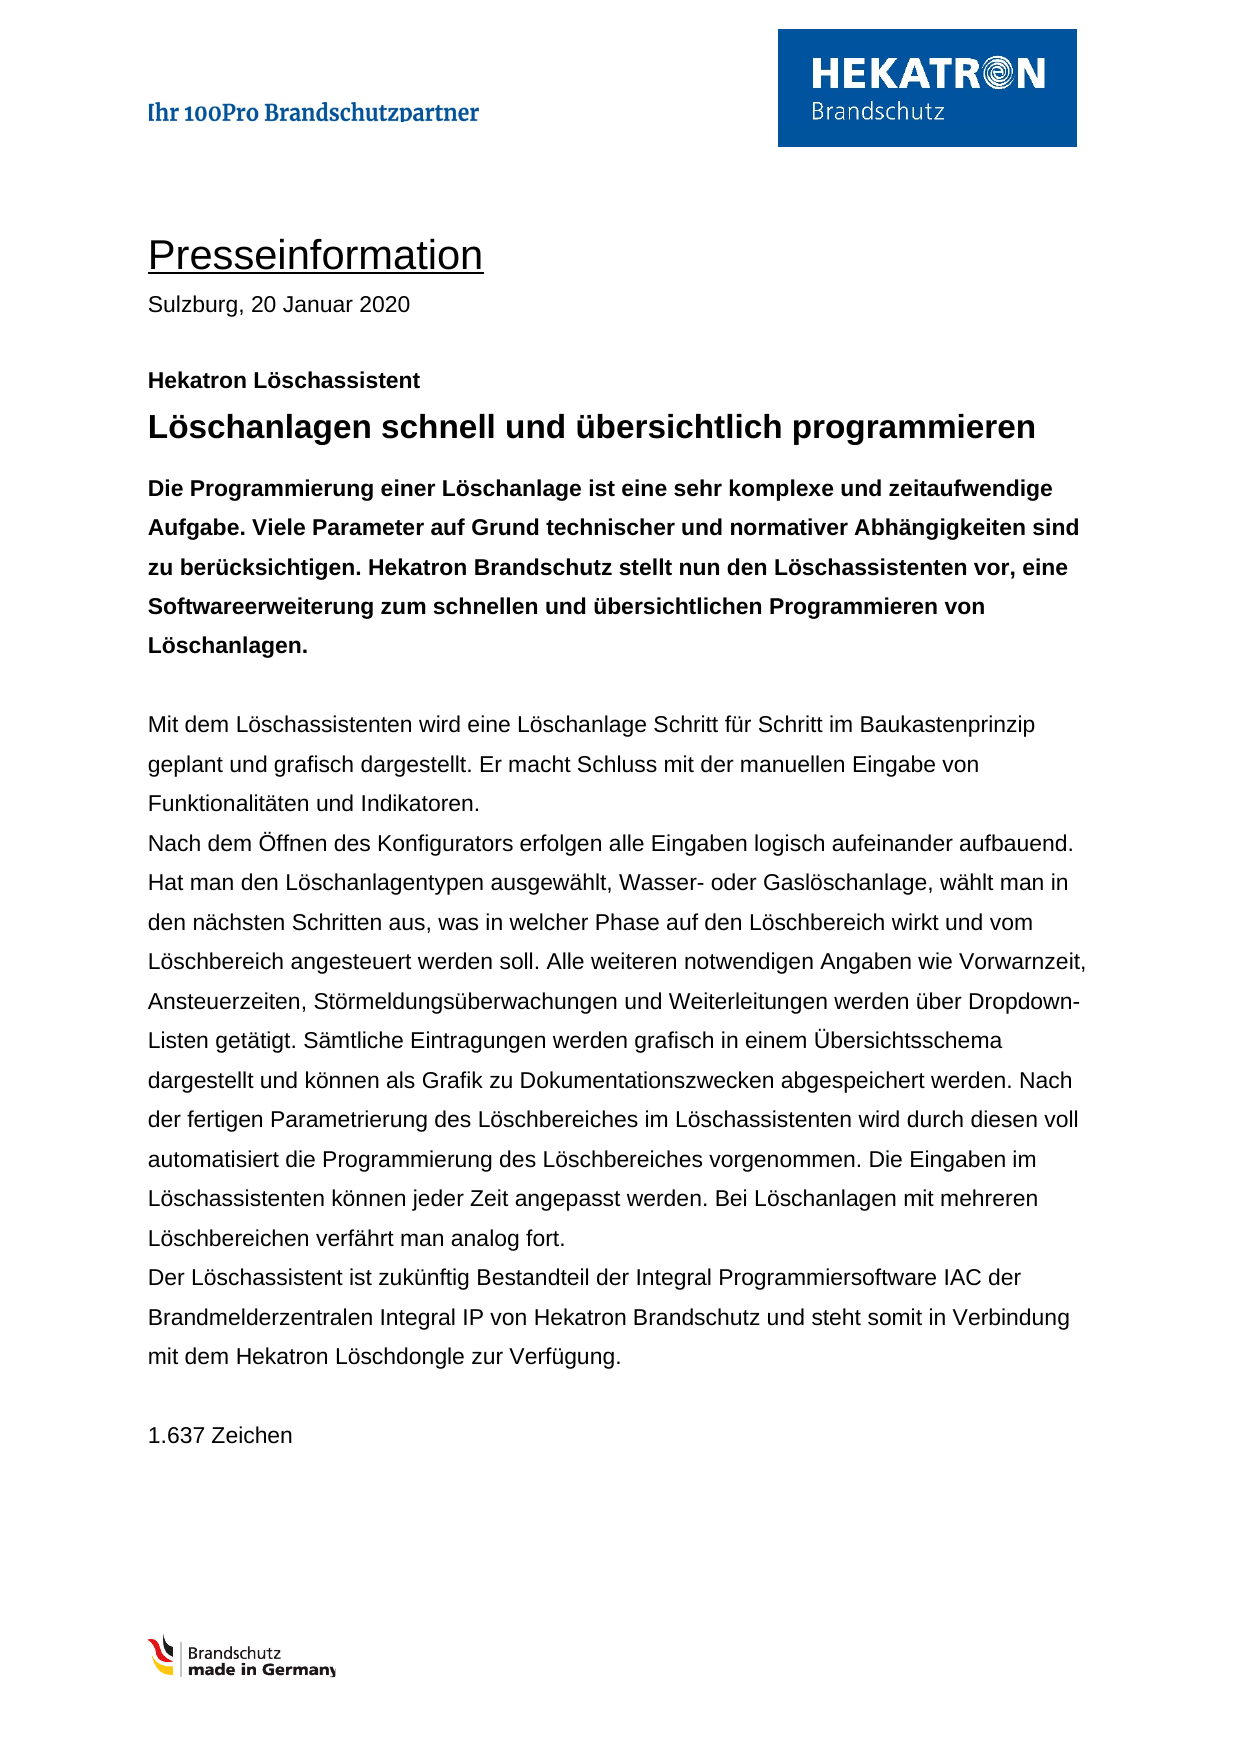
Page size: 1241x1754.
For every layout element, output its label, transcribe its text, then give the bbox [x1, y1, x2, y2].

text Nach dem Öffnen des Konfigurators erfolgen alle Eingaben logisch aufeinander aufbauend. Hat man den Löschanlagentypen ausgewählt, Wasser- oder Gaslöschanlage, wählt man in den nächsten Schritten aus, was in welcher Phase auf den Löschbereich wirkt und vom Löschbereich angesteuert werden soll. Alle weiteren notwendigen Angaben wie Vorwarnzeit, Ansteuerzeiten, Störmeldungsüberwachungen und Weiterleitungen werden über Dropdown-Listen getätigt. Sämtliche Eintragungen werden grafisch in einem Übersichtsschema dargestellt und können als Grafik zu Dokumentationszwecken abgespeichert werden. Nach der fertigen Parametrierung des Löschbereiches im Löschassistenten wird durch diesen voll automatisiert die Programmierung des Löschbereiches vorgenommen. Die Eingaben im Löschassistenten können jeder Zeit angepasst werden. Bei Löschanlagen mit mehreren Löschbereichen verfährt man analog fort. [148, 830, 1093, 1251]
text Mit dem Löschassistenten wird eine Löschanlage Schritt für Schritt im Baukastenprinzip geplant und grafisch dargestellt. Er macht Schluss mit der manuellen Eingabe von Funktionalitäten und Indikatoren. [148, 711, 1093, 817]
text Sulzburg, 20 Januar 2020 [148, 291, 1093, 317]
text Hekatron Löschassistent [148, 367, 1063, 394]
subtitle Löschanlagen schnell und übersichtlich programmieren [148, 407, 1093, 445]
picture [147, 102, 479, 122]
text Die Programmierung einer Löschanlage ist eine sehr komplexe und zeitaufwendige Aufgabe. Viele Parameter auf Grund technischer und normativer Abhängigkeiten sind zu berücksichtigen. Hekatron Brandschutz stellt nun den Löschassistenten vor, eine Softwareerweiterung zum schnellen und übersichtlichen Programmieren von Löschanlagen. [148, 474, 1093, 659]
picture [776, 29, 1077, 146]
text Der Löschassistent ist zukünftig Bestandteil der Integral Programmiersoftware IAC der Brandmelderzentralen Integral IP von Hekatron Brandschutz und steht somit in Verbindung mit dem Hekatron Löschdongle zur Verfügung. [148, 1264, 1093, 1369]
picture [147, 1633, 336, 1678]
text Presseinformation [148, 231, 1093, 278]
text 1.637 Zeichen [148, 1422, 1093, 1448]
